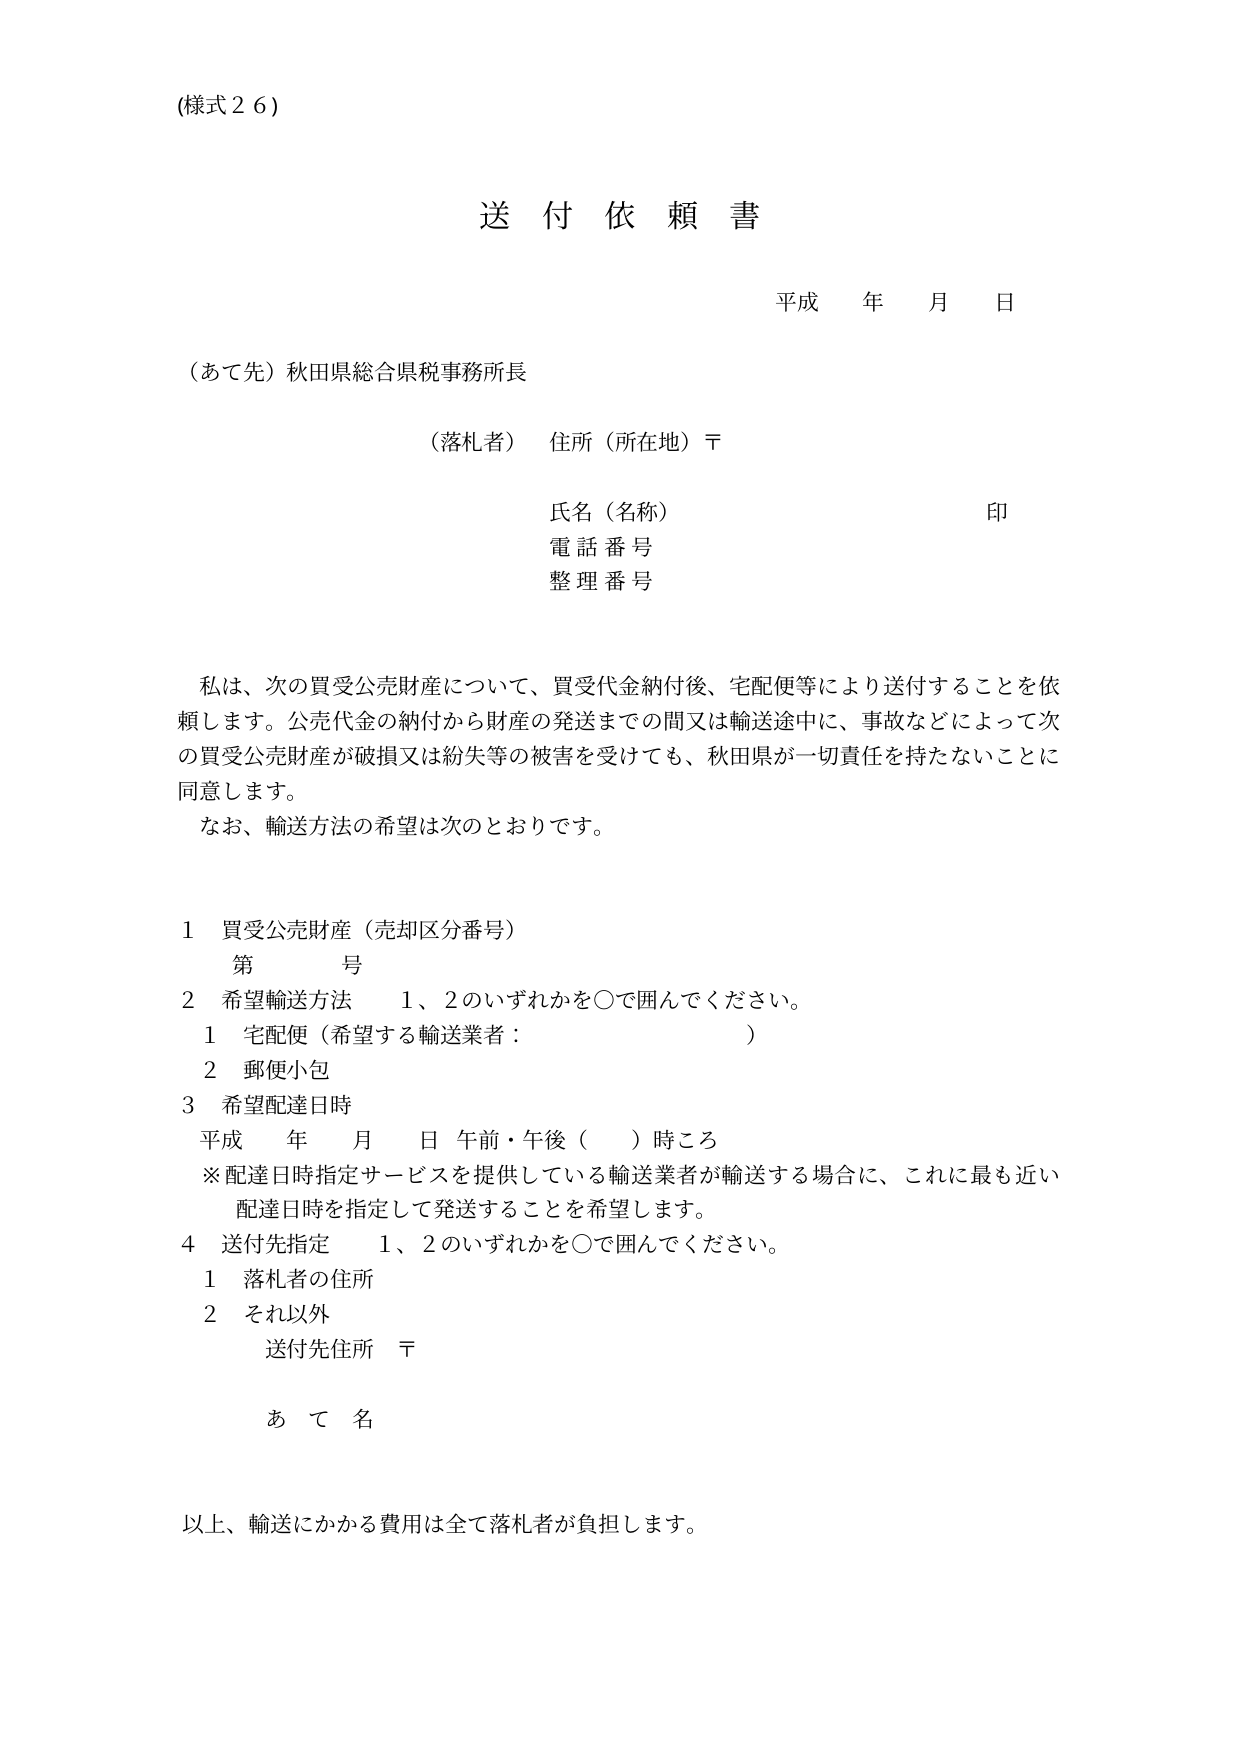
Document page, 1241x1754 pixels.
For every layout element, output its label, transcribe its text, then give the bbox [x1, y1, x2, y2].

text 以上、輸送にかかる費用は全て落札者が負担します。 [177, 1505, 1063, 1540]
text ４ 送付先指定 １、２のいずれかを○で囲んでください。 [177, 1226, 1063, 1261]
text 平成 年 月 日 [775, 284, 1063, 319]
text 平成 年 月 日 午前・午後（ ）時ころ [177, 1121, 1063, 1156]
text 氏名（名称） 印 [177, 493, 1063, 528]
text 第 号 [177, 947, 1063, 982]
text あ て 名 [177, 1400, 1063, 1435]
text 送 付 依 頼 書 [177, 179, 1063, 249]
text （あて先）秋田県総合県税事務所長 [177, 353, 1063, 388]
text １ 買受公売財産（売却区分番号） [177, 912, 1063, 947]
text 送付先住所 〒 [177, 1331, 1063, 1366]
text 電 話 番 号 [177, 528, 1063, 563]
text ２ それ以外 [177, 1296, 1063, 1331]
text なお、輸送方法の希望は次のとおりです。 [177, 807, 1063, 842]
text （落札者） 住所（所在地）〒 [177, 423, 1063, 458]
text ２ 郵便小包 [177, 1051, 1063, 1086]
text 整 理 番 号 [177, 563, 1063, 598]
text １ 宅配便（希望する輸送業者： ） [177, 1017, 1063, 1051]
text 私は、次の買受公売財産について、買受代金納付後、宅配便等により送付することを依頼します。公売代金の納付から財産の発送までの間又は輸送途中に、事故などによって次の買受公売財産が破損又は紛失等の被害を受けても、秋田県が一切責任を持たないことに同意します。 [177, 668, 1063, 807]
text １ 落札者の住所 [177, 1261, 1063, 1296]
text ３ 希望配達日時 [177, 1086, 1063, 1121]
text ２ 希望輸送方法 １、２のいずれかを○で囲んでください。 [177, 982, 1063, 1017]
text ※配達日時指定サービスを提供している輸送業者が輸送する場合に、これに最も近い 配達日時を指定して発送することを希望します。 [177, 1156, 1063, 1226]
